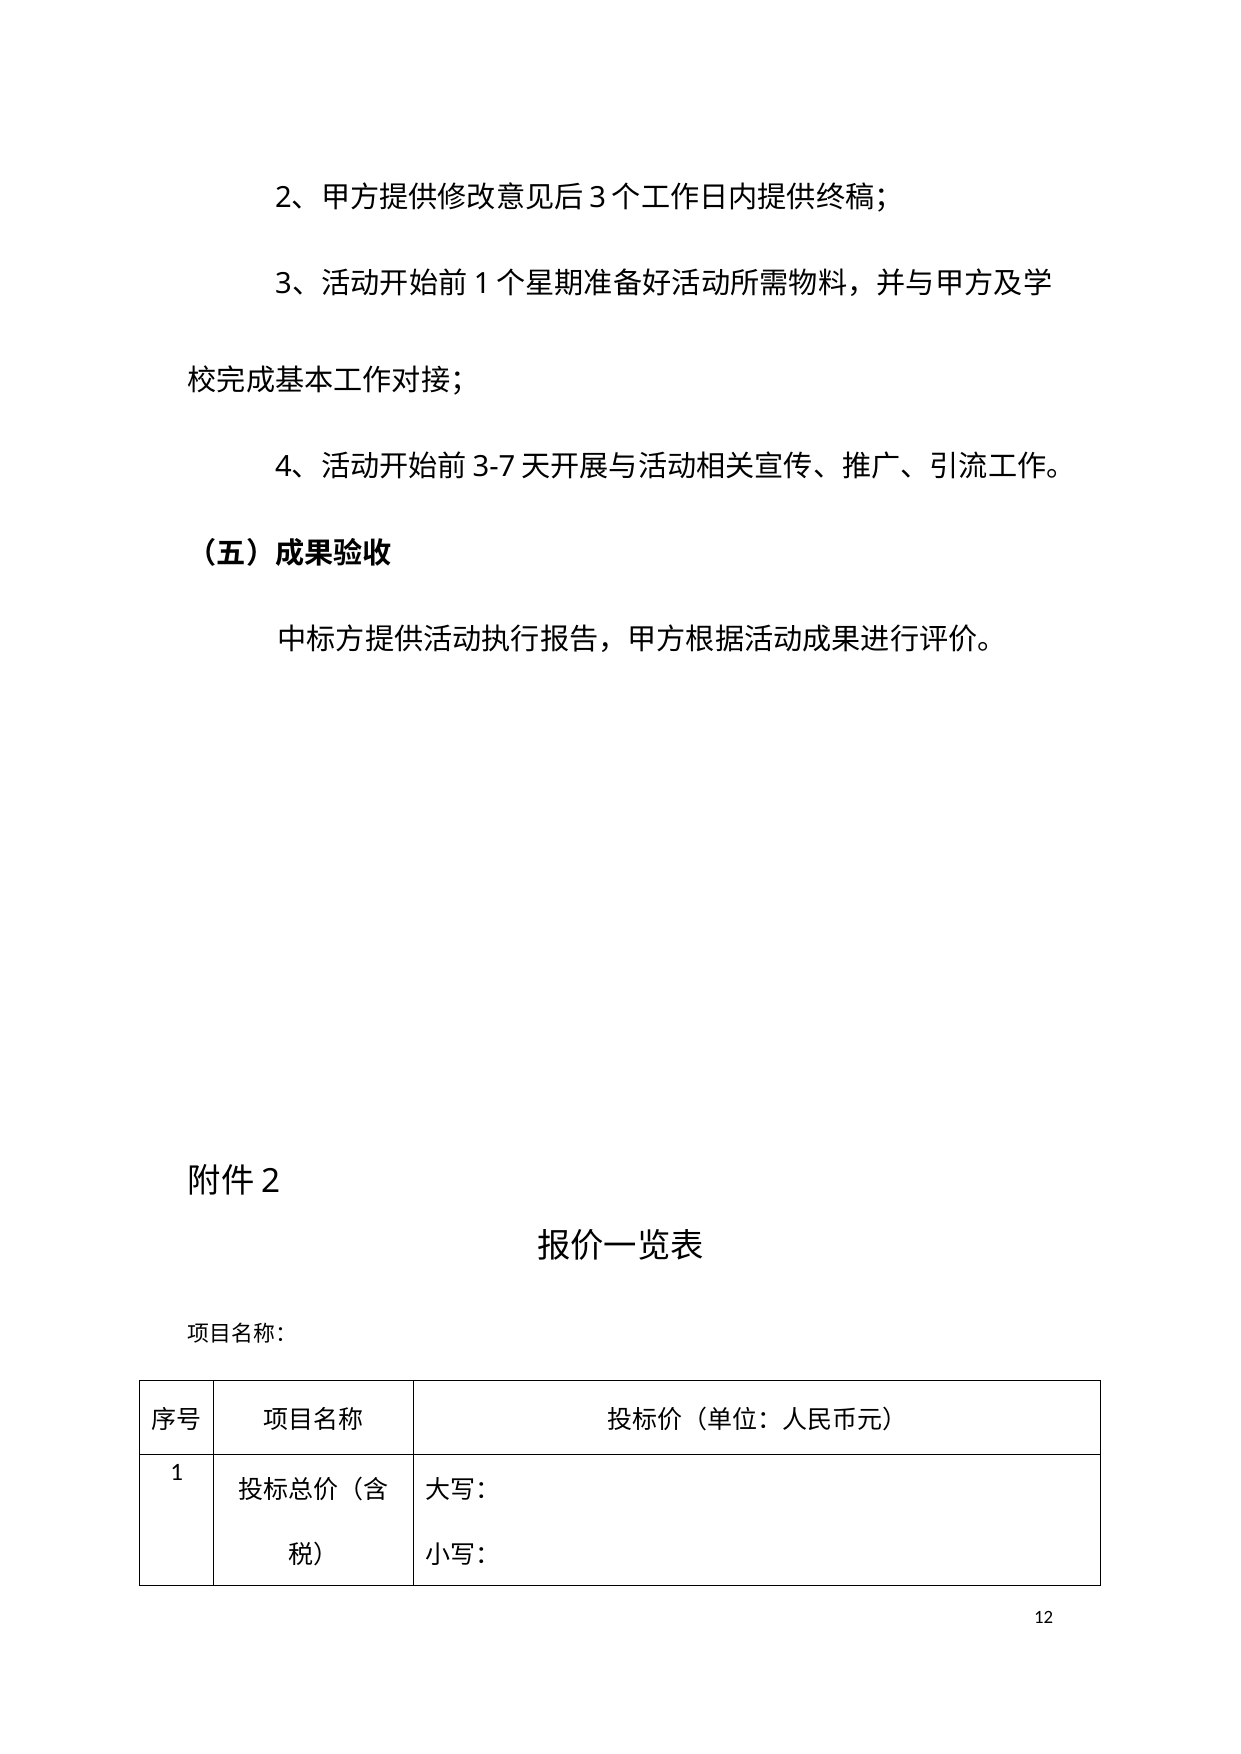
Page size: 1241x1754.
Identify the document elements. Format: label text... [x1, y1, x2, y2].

table_cell 1 [140, 1455, 213, 1585]
table_header 序号 [140, 1381, 213, 1454]
table_cell 投标总价（含税） [214, 1455, 413, 1585]
text 中标方提供活动执行报告，甲方根据活动成果进行评价。 [277, 604, 1053, 669]
table_header 项目名称 [214, 1381, 413, 1454]
text 报价一览表 [187, 1210, 1053, 1275]
text 附件2 [187, 1145, 1053, 1210]
text （五）成果验收 [187, 518, 1053, 583]
text 3、活动开始前1个星期准备好活动所需物料，并与甲方及学校完成基本工作对接； [187, 248, 1053, 411]
table_header 投标价（单位：人民币元） [414, 1381, 1100, 1454]
text 项目名称： [187, 1316, 1053, 1348]
text 2、甲方提供修改意见后3个工作日内提供终稿； [187, 162, 1053, 227]
text 4、活动开始前3-7天开展与活动相关宣传、推广、引流工作。 [187, 432, 1053, 497]
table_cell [414, 1455, 1100, 1585]
